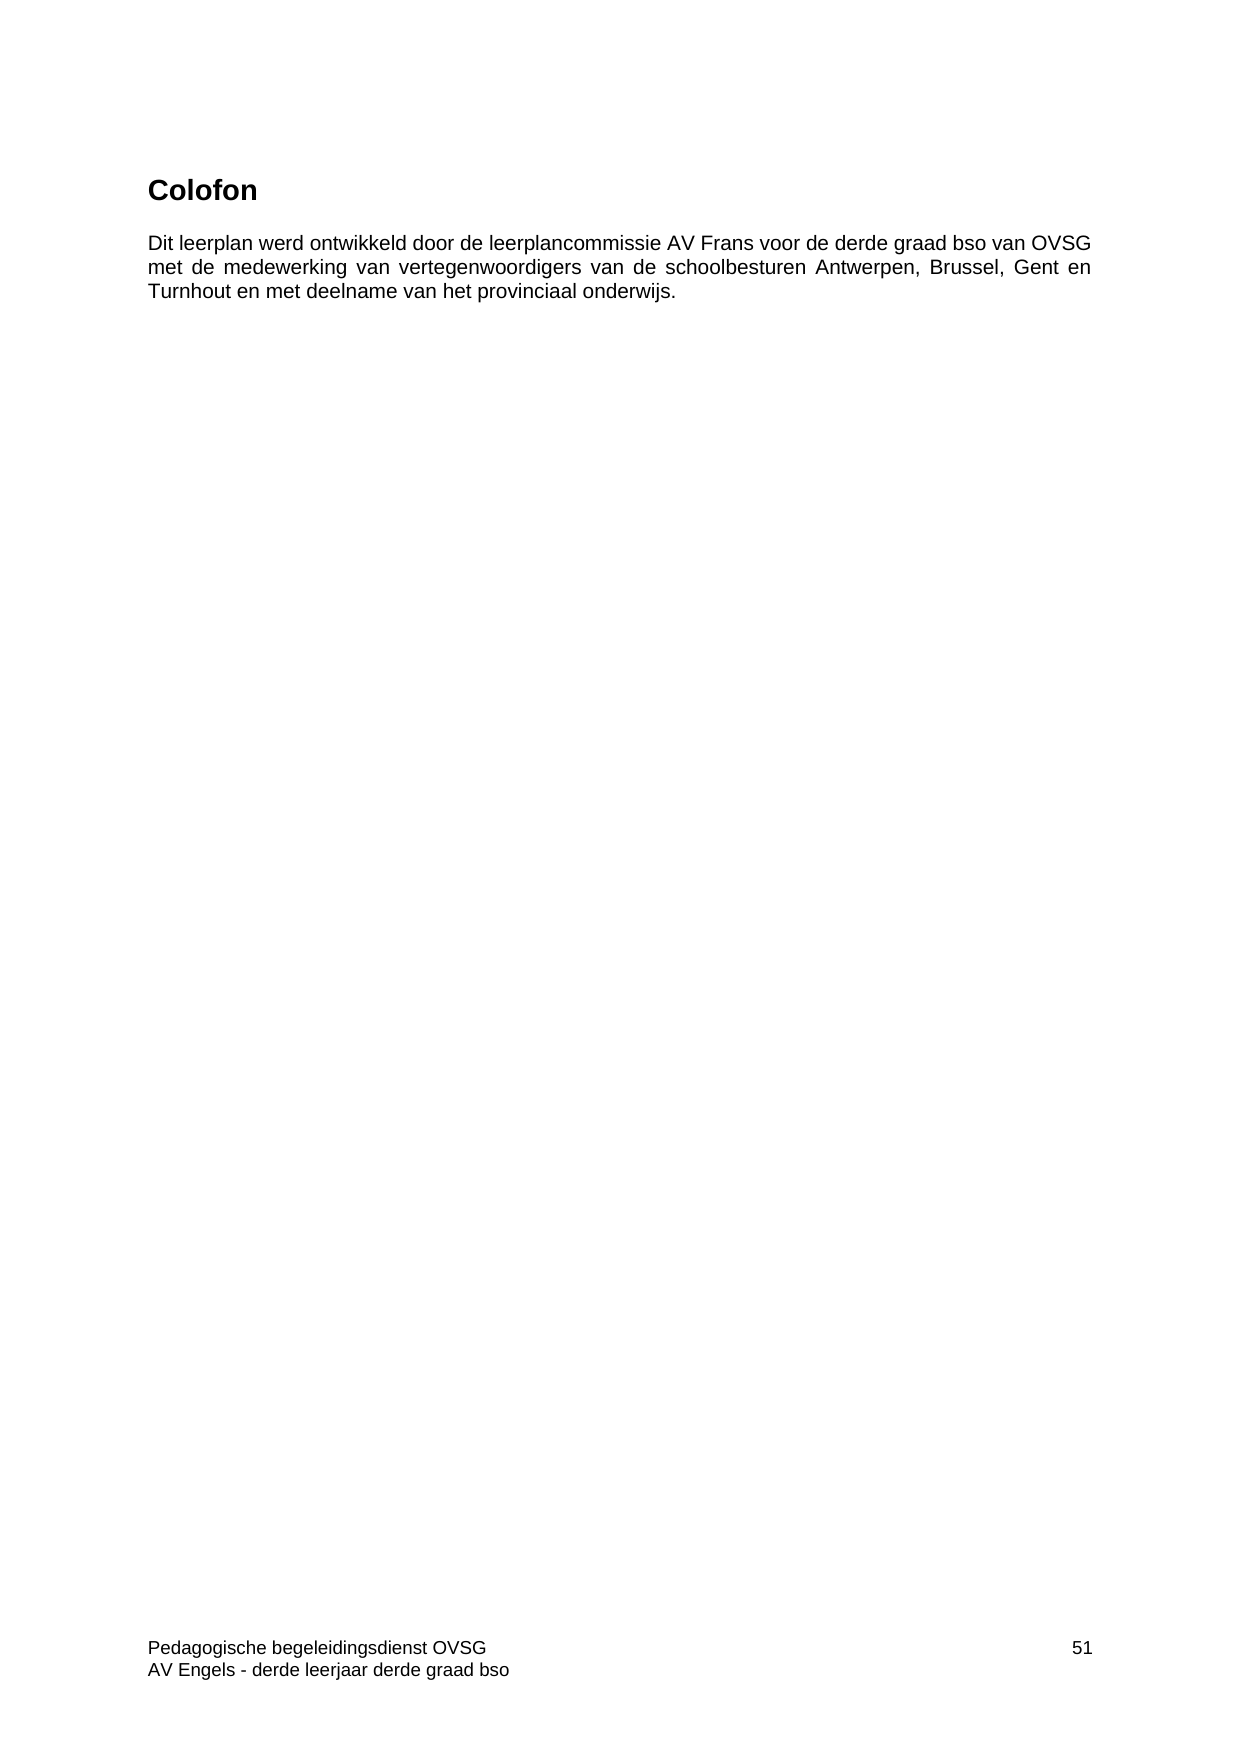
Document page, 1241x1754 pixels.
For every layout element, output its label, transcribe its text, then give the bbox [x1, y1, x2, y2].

text Dit leerplan werd ontwikkeld door de leerplancommissie AV Frans voor de derde graad bso van OVSG met de medewerking van vertegenwoordigers van de schoolbesturen Antwerpen, Brussel, Gent en Turnhout en met deelname van het provinciaal onderwijs. [148, 231, 1092, 303]
title Colofon [148, 173, 1092, 206]
